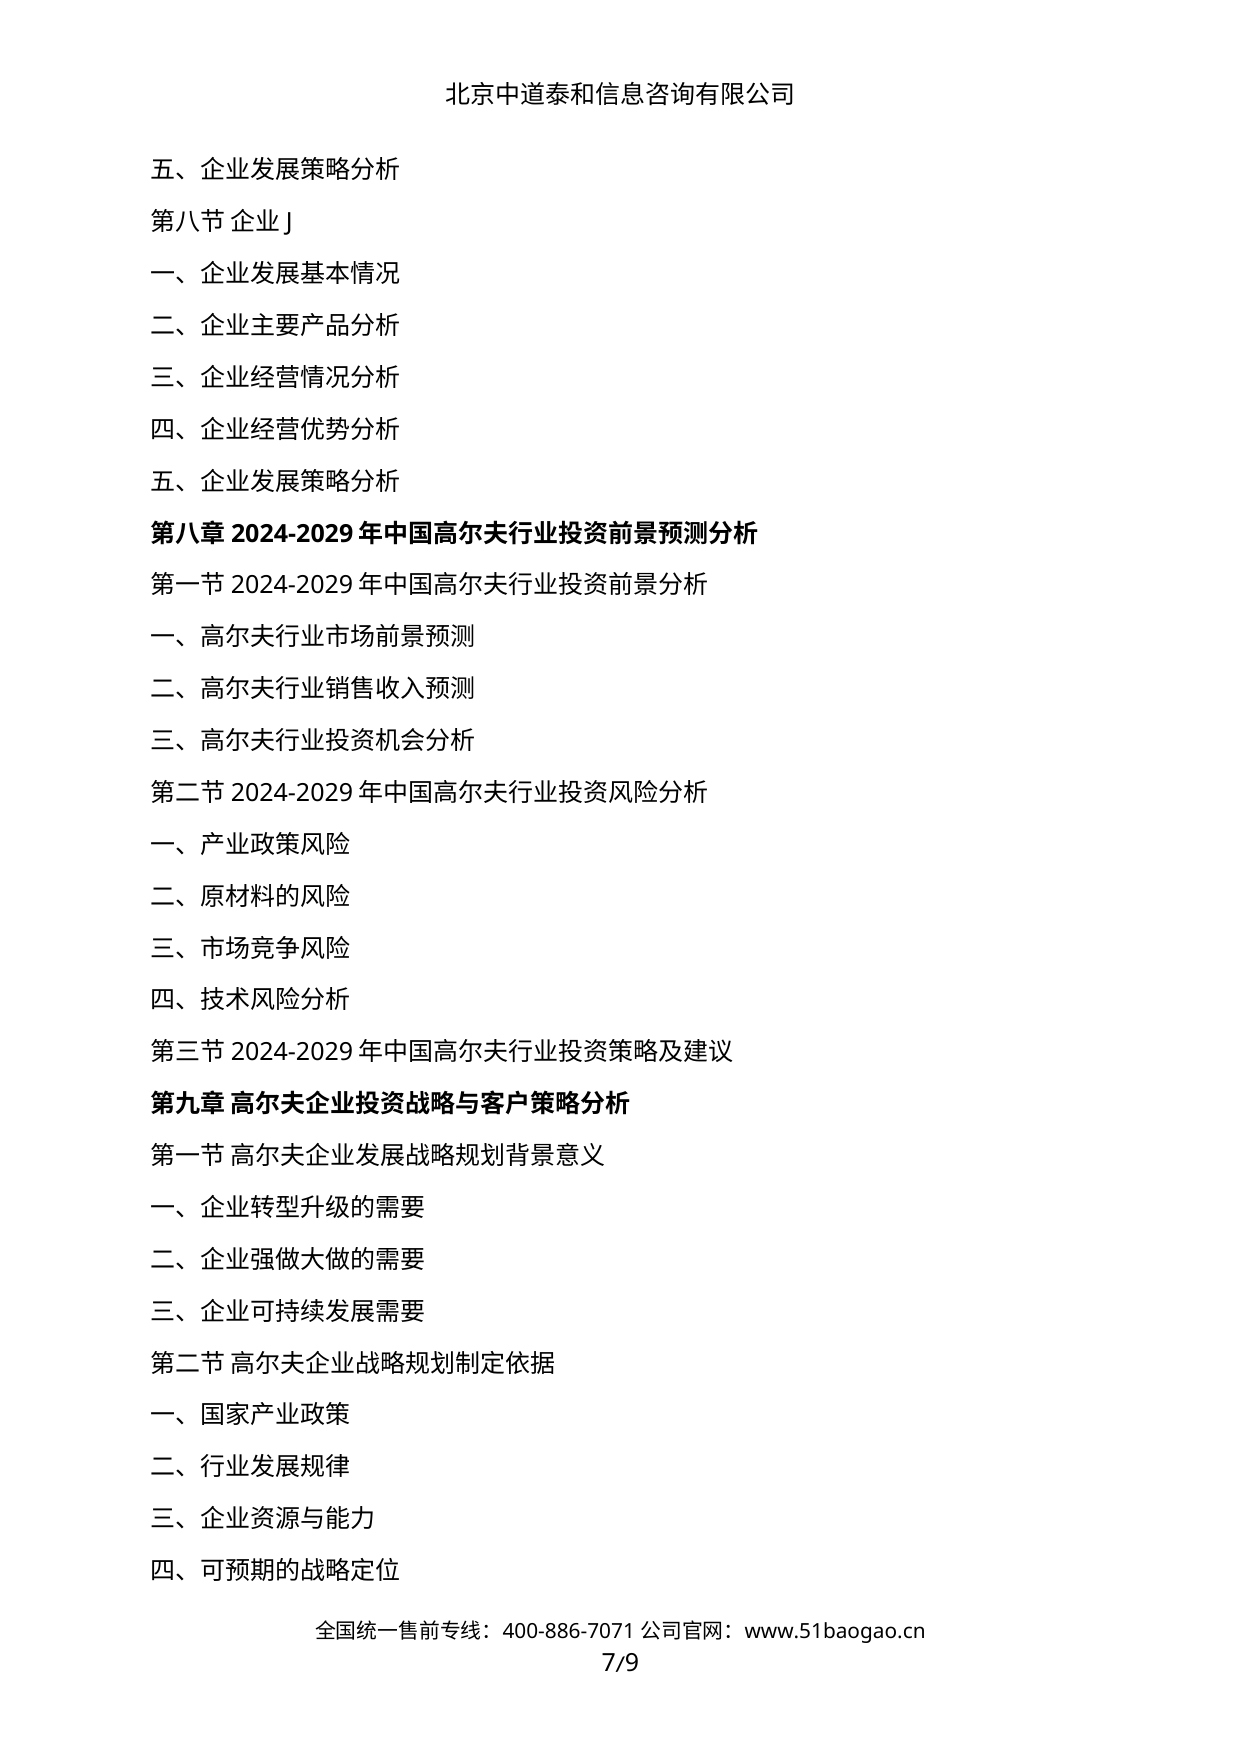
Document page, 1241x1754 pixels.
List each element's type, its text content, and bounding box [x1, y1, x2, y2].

text 五、企业发展策略分析 [150, 150, 1090, 186]
text 二、行业发展规律 [150, 1447, 1090, 1483]
text 二、企业强做大做的需要 [150, 1239, 1090, 1276]
text 第三节 2024-2029年中国高尔夫行业投资策略及建议 [150, 1032, 1090, 1068]
text 第二节 2024-2029年中国高尔夫行业投资风险分析 [150, 772, 1090, 809]
text 二、高尔夫行业销售收入预测 [150, 669, 1090, 705]
text 二、原材料的风险 [150, 876, 1090, 912]
text 四、可预期的战略定位 [150, 1551, 1090, 1587]
text 一、产业政策风险 [150, 824, 1090, 861]
text 三、高尔夫行业投资机会分析 [150, 721, 1090, 757]
text 三、企业可持续发展需要 [150, 1291, 1090, 1327]
text 一、国家产业政策 [150, 1395, 1090, 1431]
text 第九章 高尔夫企业投资战略与客户策略分析 [150, 1084, 1090, 1120]
text 一、高尔夫行业市场前景预测 [150, 617, 1090, 653]
text 一、企业发展基本情况 [150, 254, 1090, 290]
text 一、企业转型升级的需要 [150, 1187, 1090, 1224]
text 三、市场竞争风险 [150, 928, 1090, 964]
text 四、企业经营优势分析 [150, 409, 1090, 446]
text 二、企业主要产品分析 [150, 306, 1090, 342]
text 三、企业经营情况分析 [150, 357, 1090, 394]
text 第八节 企业J [150, 202, 1090, 238]
text 第一节 高尔夫企业发展战略规划背景意义 [150, 1136, 1090, 1172]
text 第二节 高尔夫企业战略规划制定依据 [150, 1343, 1090, 1379]
text 四、技术风险分析 [150, 980, 1090, 1016]
text 第八章 2024-2029年中国高尔夫行业投资前景预测分析 [150, 513, 1090, 549]
text 第一节 2024-2029年中国高尔夫行业投资前景分析 [150, 565, 1090, 601]
text 三、企业资源与能力 [150, 1499, 1090, 1535]
text 五、企业发展策略分析 [150, 461, 1090, 497]
